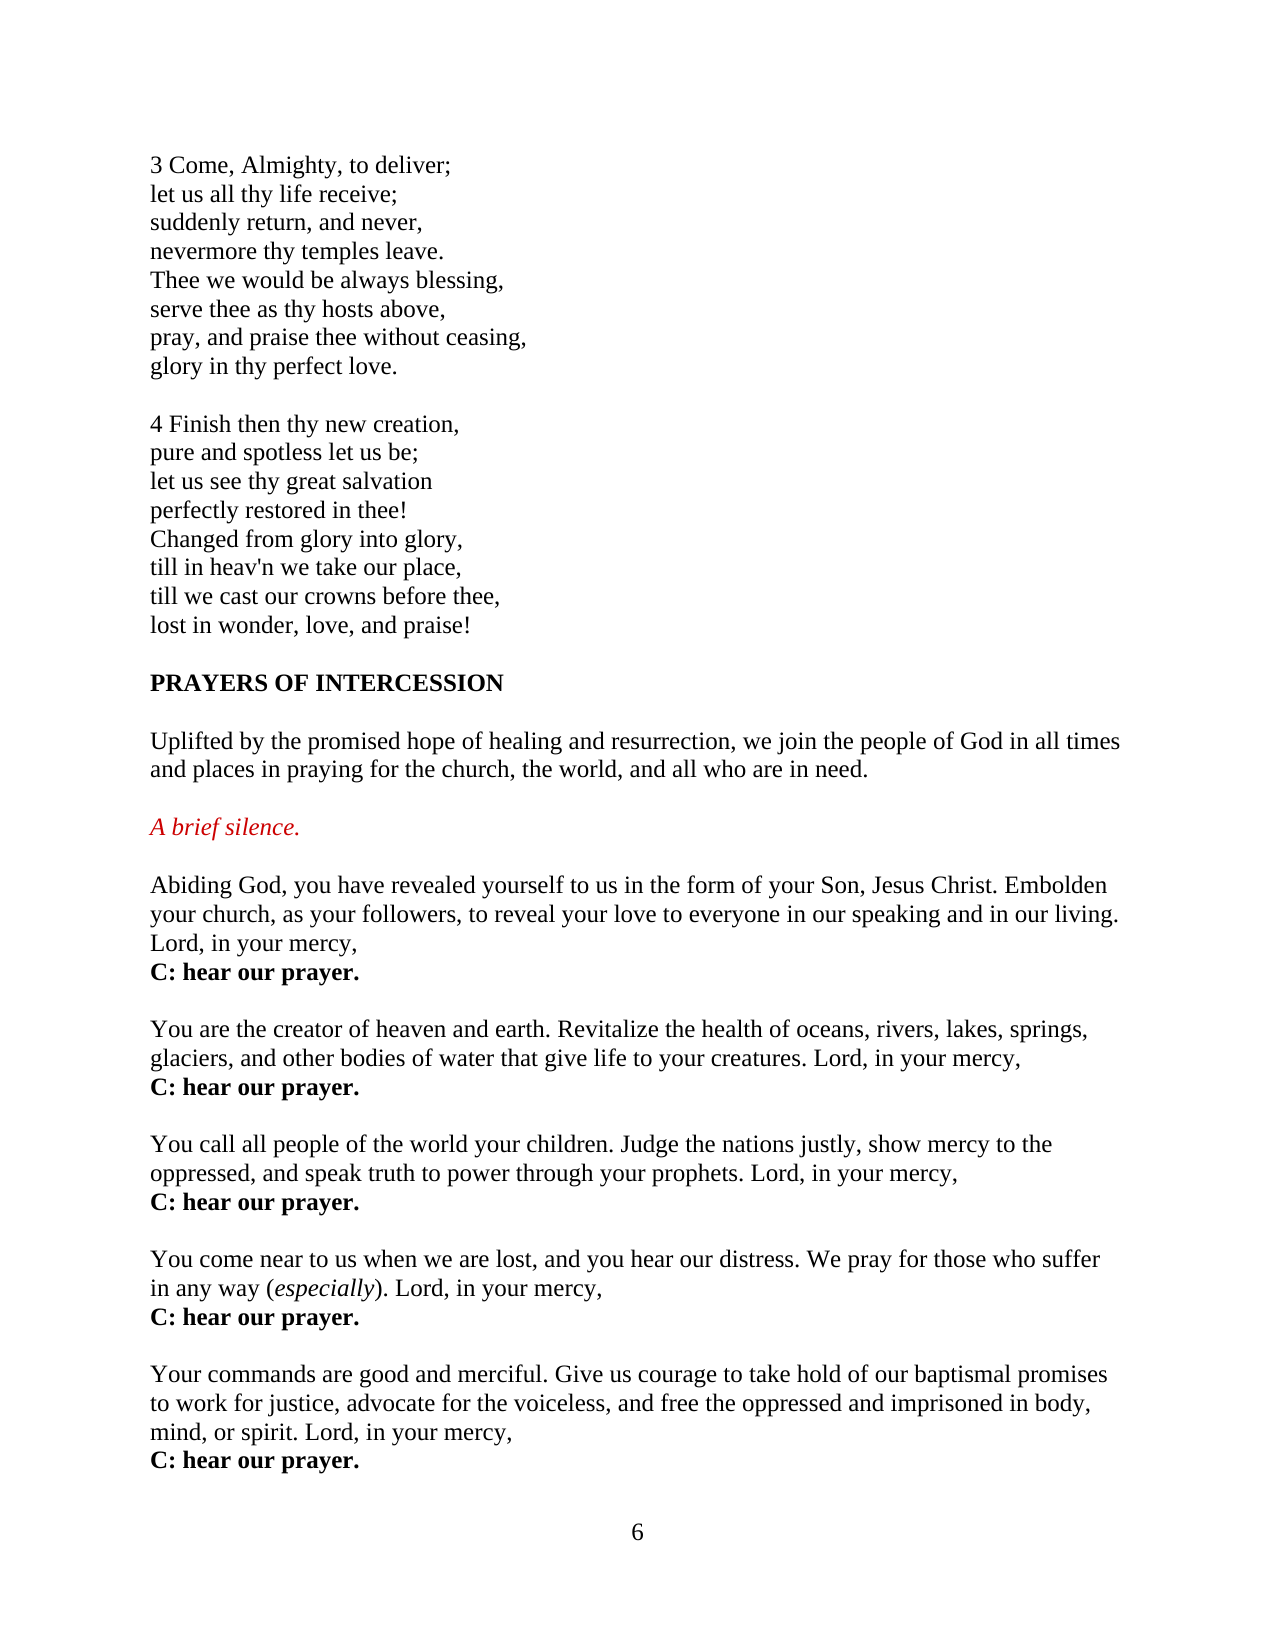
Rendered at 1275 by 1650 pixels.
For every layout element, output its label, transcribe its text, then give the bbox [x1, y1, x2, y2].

text You come near to us when we are lost, and you hear our distress. We pray for those who suffer in any way (especially). Lord, in your mercy, [150, 1244, 1125, 1302]
text You call all people of the world your children. Judge the nations justly, show mercy to the oppressed, and speak truth to power through your prophets. Lord, in your mercy, [150, 1129, 1125, 1187]
text 3 Come, Almighty, to deliver; let us all thy life receive; suddenly return, and never, nevermore thy temples leave. Thee we would be always blessing, serve thee as thy hosts above, pray, and praise thee without ceasing, glory in thy perfect love. 4 Finish then thy new creation, pure and spotless let us be; let us see thy great salvation perfectly restored in thee! Changed from glory into glory, till in heav'n we take our place, till we cast our crowns before thee, lost in wonder, love, and praise! [150, 150, 1125, 639]
text Your commands are good and merciful. Give us courage to take hold of our baptismal promises to work for justice, advocate for the voiceless, and free the oppressed and imprisoned in body, mind, or spirit. Lord, in your mercy, [150, 1359, 1125, 1445]
text C: hear our prayer. [150, 957, 1125, 985]
text C: hear our prayer. [150, 1445, 1125, 1474]
text C: hear our prayer. [150, 1187, 1125, 1215]
text Uplifted by the promised hope of healing and resurrection, we join the people of God in all times and places in praying for the church, the world, and all who are in need. [150, 726, 1125, 783]
text A brief silence. [150, 812, 1125, 841]
text You are the creator of heaven and earth. Revitalize the health of oceans, rivers, lakes, springs, glaciers, and other bodies of water that give life to your creatures. Lord, in your mercy, [150, 1014, 1125, 1072]
text C: hear our prayer. [150, 1302, 1125, 1330]
text C: hear our prayer. [150, 1072, 1125, 1100]
text Abiding God, you have revealed yourself to us in the form of your Son, Jesus Christ. Embolden your church, as your followers, to reveal your love to everyone in our speaking and in our living. Lord, in your mercy, [150, 870, 1125, 957]
text Prayers of Intercession [150, 668, 1125, 697]
